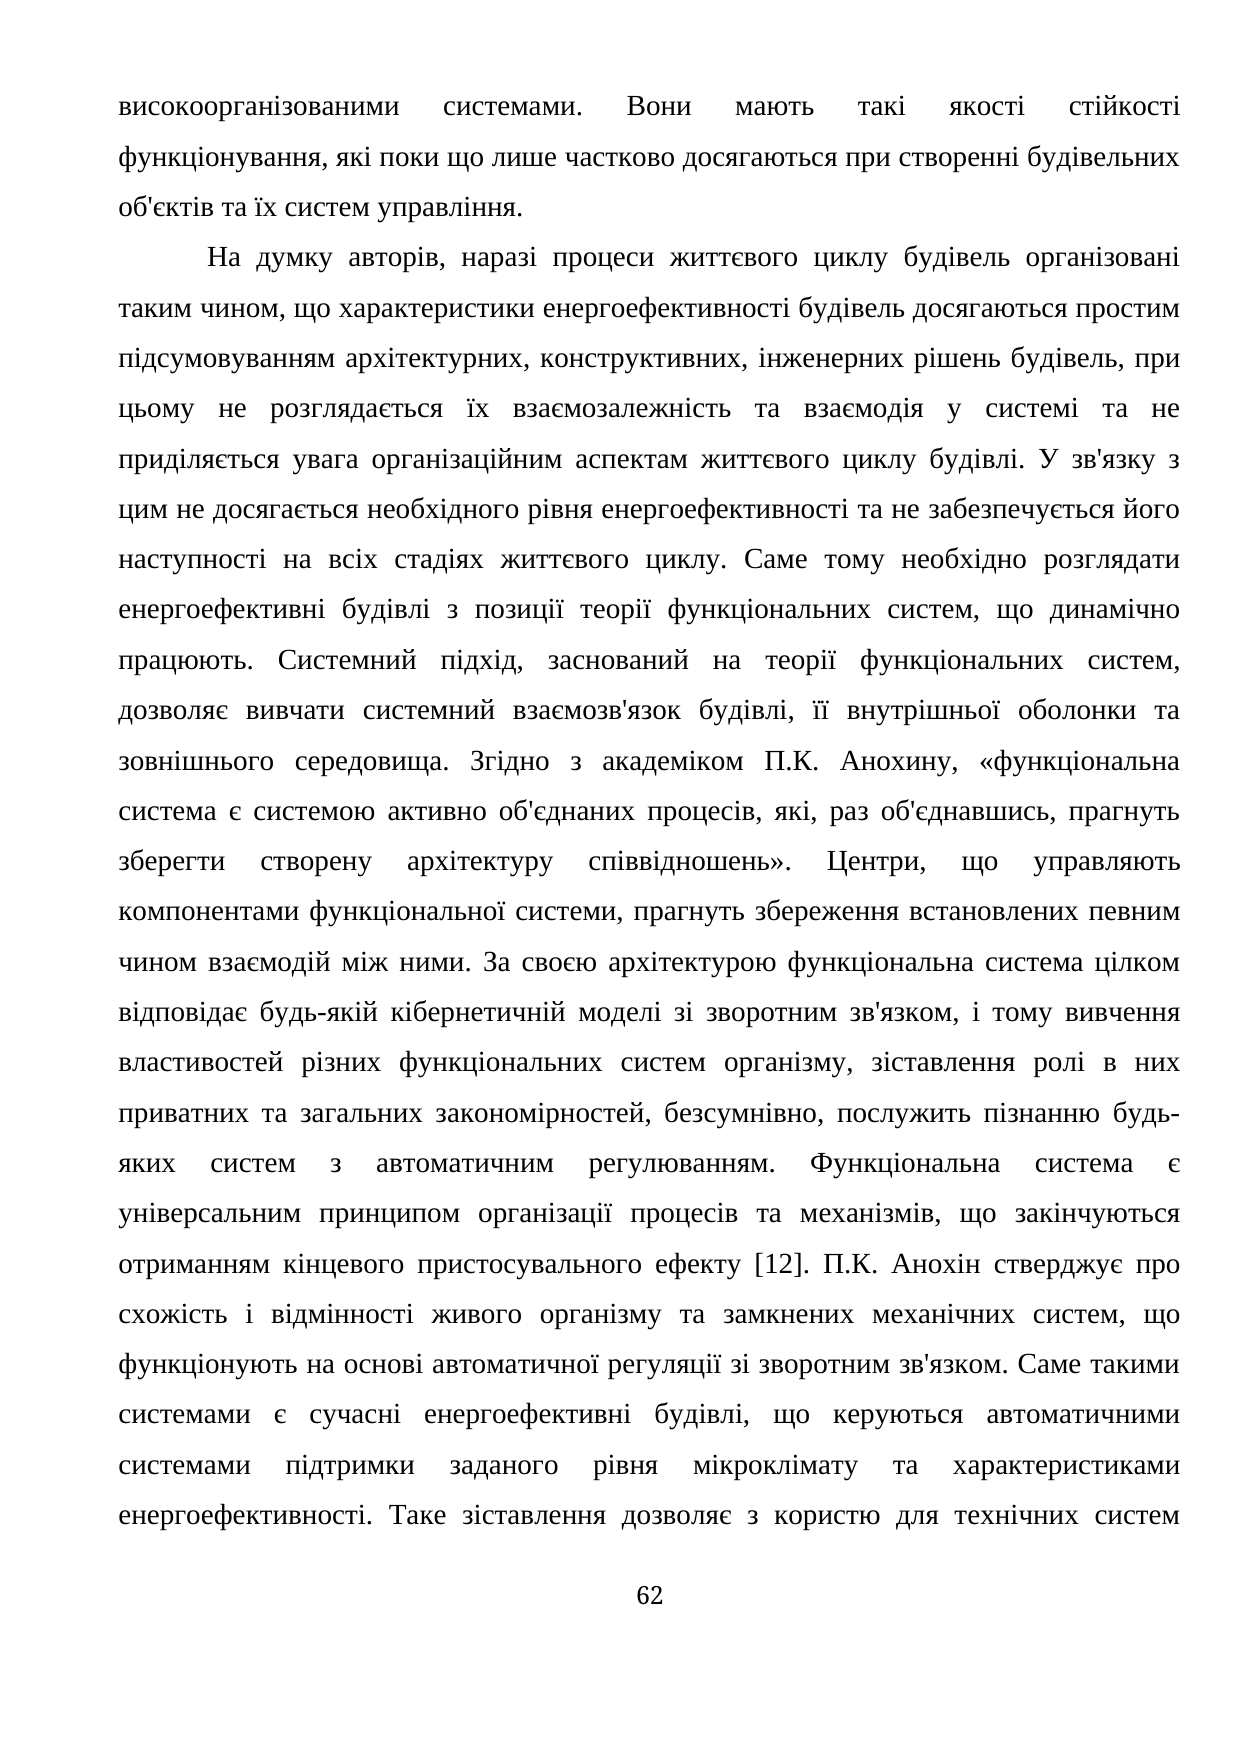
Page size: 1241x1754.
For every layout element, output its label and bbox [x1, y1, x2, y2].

text [118, 88, 1181, 223]
text [118, 239, 1181, 1531]
